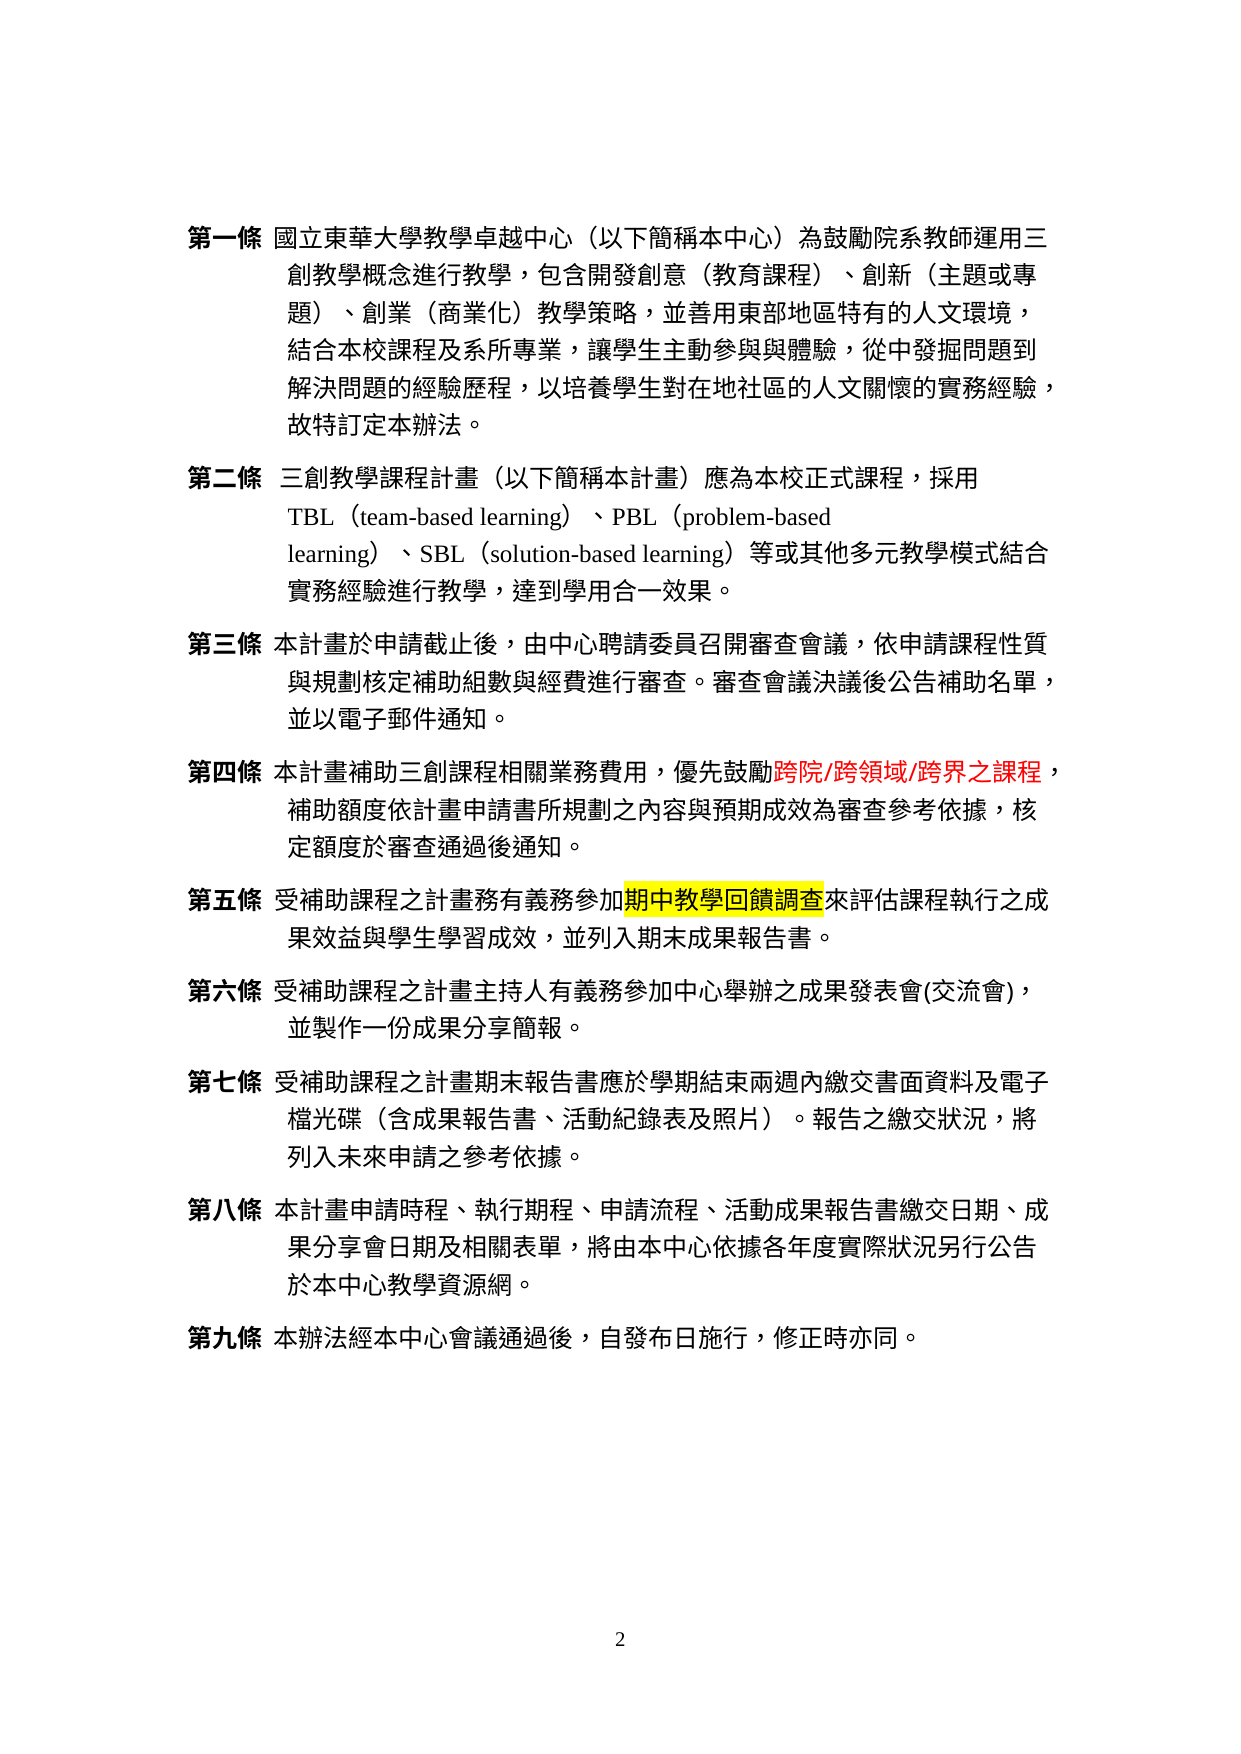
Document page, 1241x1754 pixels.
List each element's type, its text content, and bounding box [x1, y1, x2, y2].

text 第二條 三創教學課程計畫（以下簡稱本計畫）應為本校正式課程，採用TBL（team-based learning）、PBL（problem-based learning）、SBL（solution-based learning）等或其他多元教學模式結合實務經驗進行教學，達到學用合一效果。 [187, 458, 1053, 608]
text 第三條 本計畫於申請截止後，由中心聘請委員召開審查會議，依申請課程性質與規劃核定補助組數與經費進行審查。審查會議決議後公告補助名單，並以電子郵件通知。 [187, 624, 1053, 736]
text 第七條 受補助課程之計畫期末報告書應於學期結束兩週內繳交書面資料及電子檔光碟（含成果報告書、活動紀錄表及照片）。報告之繳交狀況，將列入未來申請之參考依據。 [187, 1061, 1053, 1174]
text 第四條 本計畫補助三創課程相關業務費用，優先鼓勵跨院/跨領域/跨界之課程，補助額度依計畫申請書所規劃之內容與預期成效為審查參考依據，核定額度於審查通過後通知。 [187, 752, 1053, 864]
text 第六條 受補助課程之計畫主持人有義務參加中心舉辦之成果發表會(交流會)，並製作一份成果分享簡報。 [187, 971, 1053, 1046]
text 第一條 國立東華大學教學卓越中心（以下簡稱本中心）為鼓勵院系教師運用三創教學概念進行教學，包含開發創意（教育課程）、創新（主題或專題）、創業（商業化）教學策略，並善用東部地區特有的人文環境，結合本校課程及系所專業，讓學生主動參與與體驗，從中發掘問題到解決問題的經驗歷程，以培養學生對在地社區的人文關懷的實務經驗，故特訂定本辦法。 [187, 218, 1053, 443]
text 第八條 本計畫申請時程、執行期程、申請流程、活動成果報告書繳交日期、成果分享會日期及相關表單，將由本中心依據各年度實際狀況另行公告於本中心教學資源網。 [187, 1189, 1053, 1302]
text 第五條 受補助課程之計畫務有義務參加期中教學回饋調查來評估課程執行之成果效益與學生學習成效，並列入期末成果報告書。 [187, 880, 1053, 955]
text 第九條 本辦法經本中心會議通過後，自發布日施行，修正時亦同。 [187, 1318, 1053, 1355]
